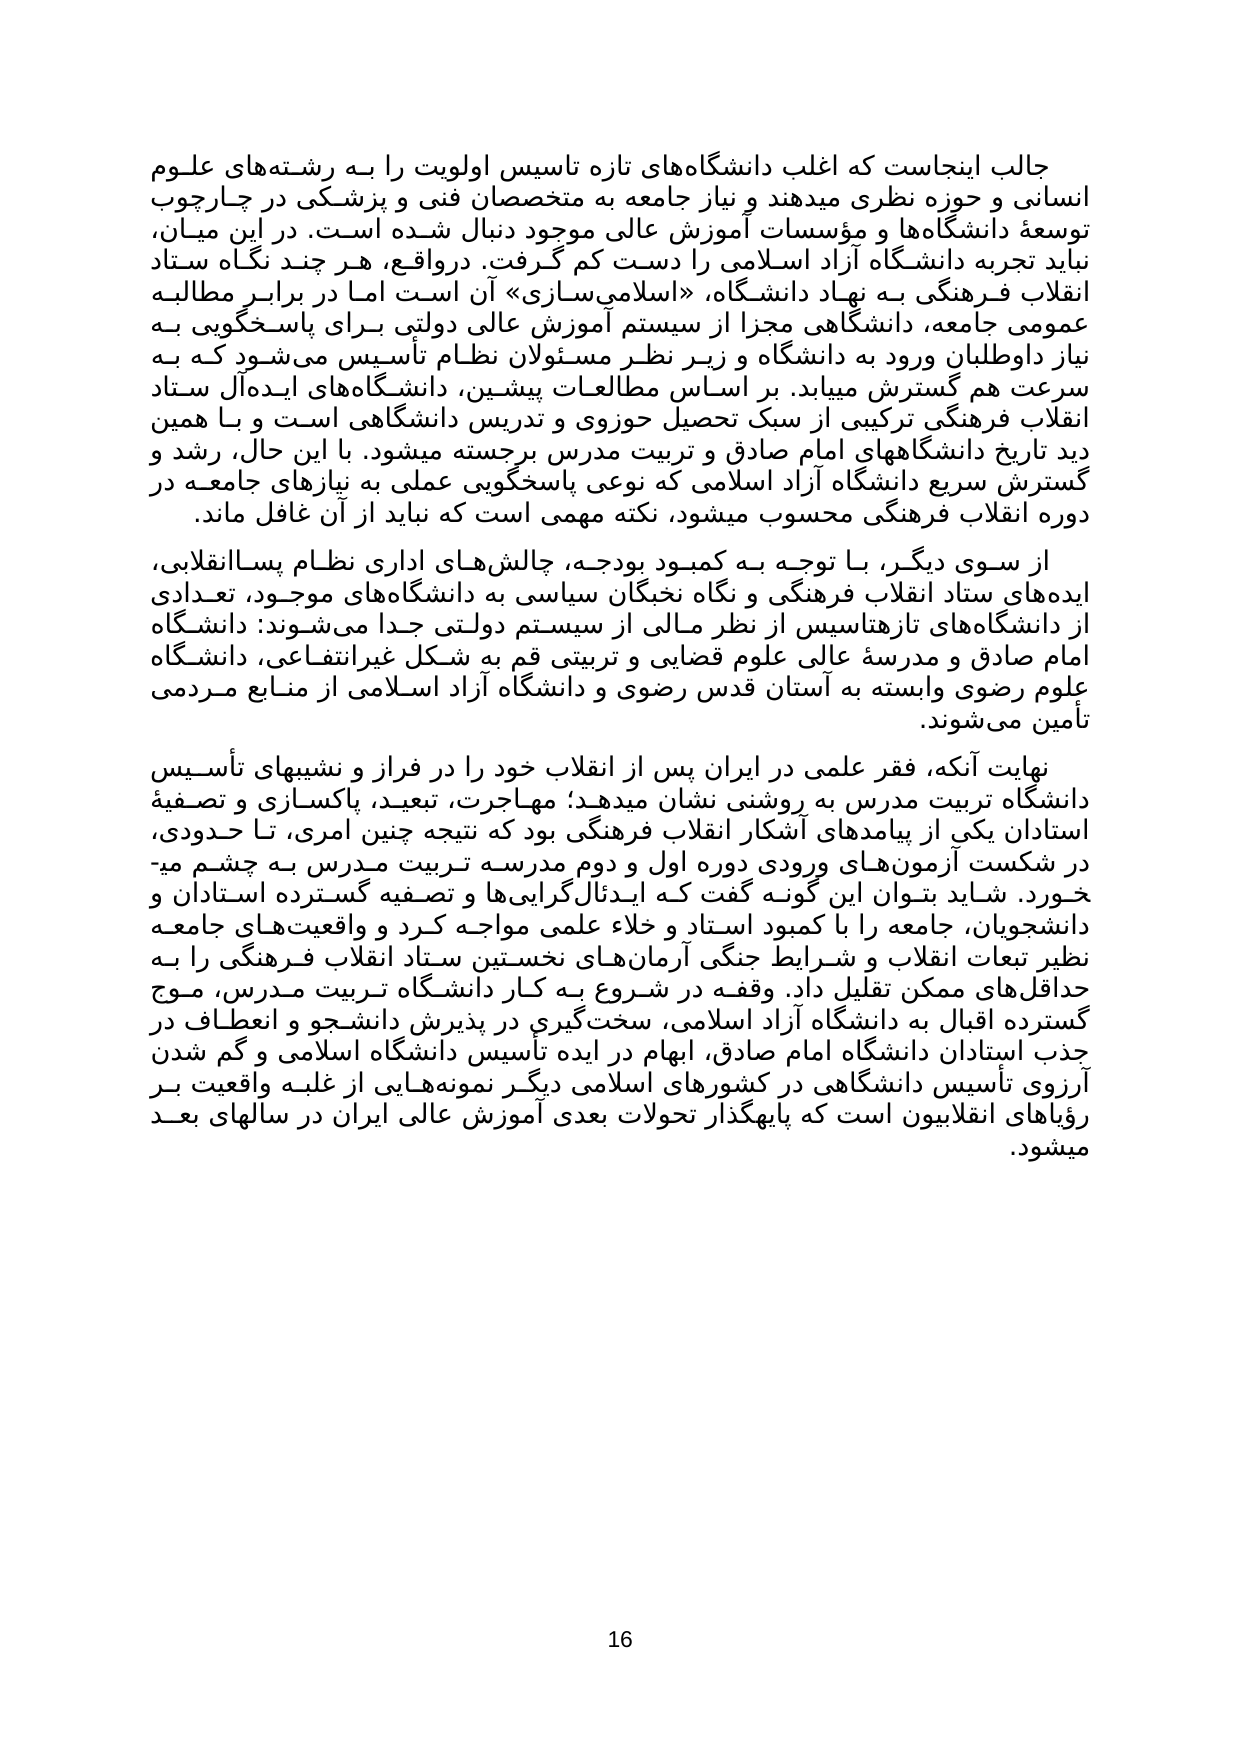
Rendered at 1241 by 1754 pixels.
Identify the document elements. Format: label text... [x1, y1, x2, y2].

text نهایت آنکه، فقر علمی در ایران پس از انقلاب خود را در فراز و نشیبهای تأسیس دانشگاه تربیت مدرس به روشنی نشان میدهد؛ مهاجرت، تبعید، پاکسازی و تصفیۀ استادان یکی از پیامدهای آشکار انقلاب فرهنگی بود که نتیجه چنین امری، تا حدودی، در شکست آزمون‌های ورودی دوره اول و دوم مدرسه تربیت مدرس به چشم میخورد. شاید بتوان این گونه گفت که ایدئال‌گرایی‌ها و تصفیه گسترده استادان و دانشجویان، جامعه را با کمبود استاد و خلاء علمی مواجه کرد و واقعیت‌های جامعه نظیر تبعات انقلاب و شرایط جنگی آرمان‌های نخستین ستاد انقلاب فرهنگی را به حداقل‌های ممکن تقلیل داد. وقفه در شروع به کار دانشگاه تربیت مدرس، موج گسترده اقبال به دانشگاه آزاد اسلامی، سخت‌گیری در پذیرش دانشجو و انعطاف در جذب استادان دانشگاه امام صادق، ابهام در ایده تأسیس دانشگاه اسلامی و گم شدن آرزوی تأسیس دانشگاهی در کشورهای اسلامی دیگر نمونه‌هایی از غلبه واقعیت بر رؤیاهای انقلابیون است که پایهگذار تحولات بعدی آموزش عالی ایران در سالهای بعد میشود. [150, 751, 1090, 1162]
text از سوی دیگر، با توجه به کمبود بودجه، چالش‌های اداری نظام پساانقلابی، ایده‌های ستاد انقلاب فرهنگی و نگاه نخبگان سیاسی به دانشگاه‌های موجود، تعدادی از دانشگاه‌های تازهتاسیس از نظر مالی از سیستم دولتی جدا می‌شوند: دانشگاه امام صادق و مدرسۀ عالی علوم قضایی و تربیتی قم به شکل غیرانتفاعی، دانشگاه علوم رضوی وابسته به آستان قدس رضوی و دانشگاه آزاد اسلامی از منابع مردمی تأمین می‌شوند. [150, 545, 1090, 735]
text جالب اینجاست که اغلب دانشگاه‌‌های تازه تاسیس اولویت را به رشته‌های علوم انسانی و حوزه نظری میدهند و نیاز جامعه به متخصصان فنی و پزشکی در چارچوب توسعۀ دانشگاه‌ها و مؤسسات آموزش عالی موجود دنبال شده است. در این میان، نباید تجربه دانشگاه آزاد اسلامی را دست کم گرفت. درواقع، هر چند نگاه ستاد انقلاب فرهنگی به نهاد دانشگاه، «اسلامی‌سازی» آن است اما در برابر مطالبه عمومی جامعه، دانشگاهی مجزا از سیستم آموزش عالی دولتی برای پاسخگویی به نیاز داوطلبان ورود به دانشگاه و زیر نظر مسئولان نظام تأسیس می‌شود که به سرعت هم گسترش مییابد. بر اساس مطالعات پیشین، دانشگاه‌های ایده‌آل ستاد انقلاب فرهنگی ترکیبی از سبک تحصیل حوزوی و تدریس دانشگاهی است و با همین دید تاریخ دانشگاههای امام صادق و تربیت مدرس برجسته میشود. با این حال، رشد و گسترش سریع دانشگاه آزاد اسلامی که نوعی پاسخگویی عملی به نیازهای جامعه در دوره انقلاب فرهنگی محسوب میشود، نکته مهمی است که نباید از آن غافل ماند. [150, 150, 1090, 529]
